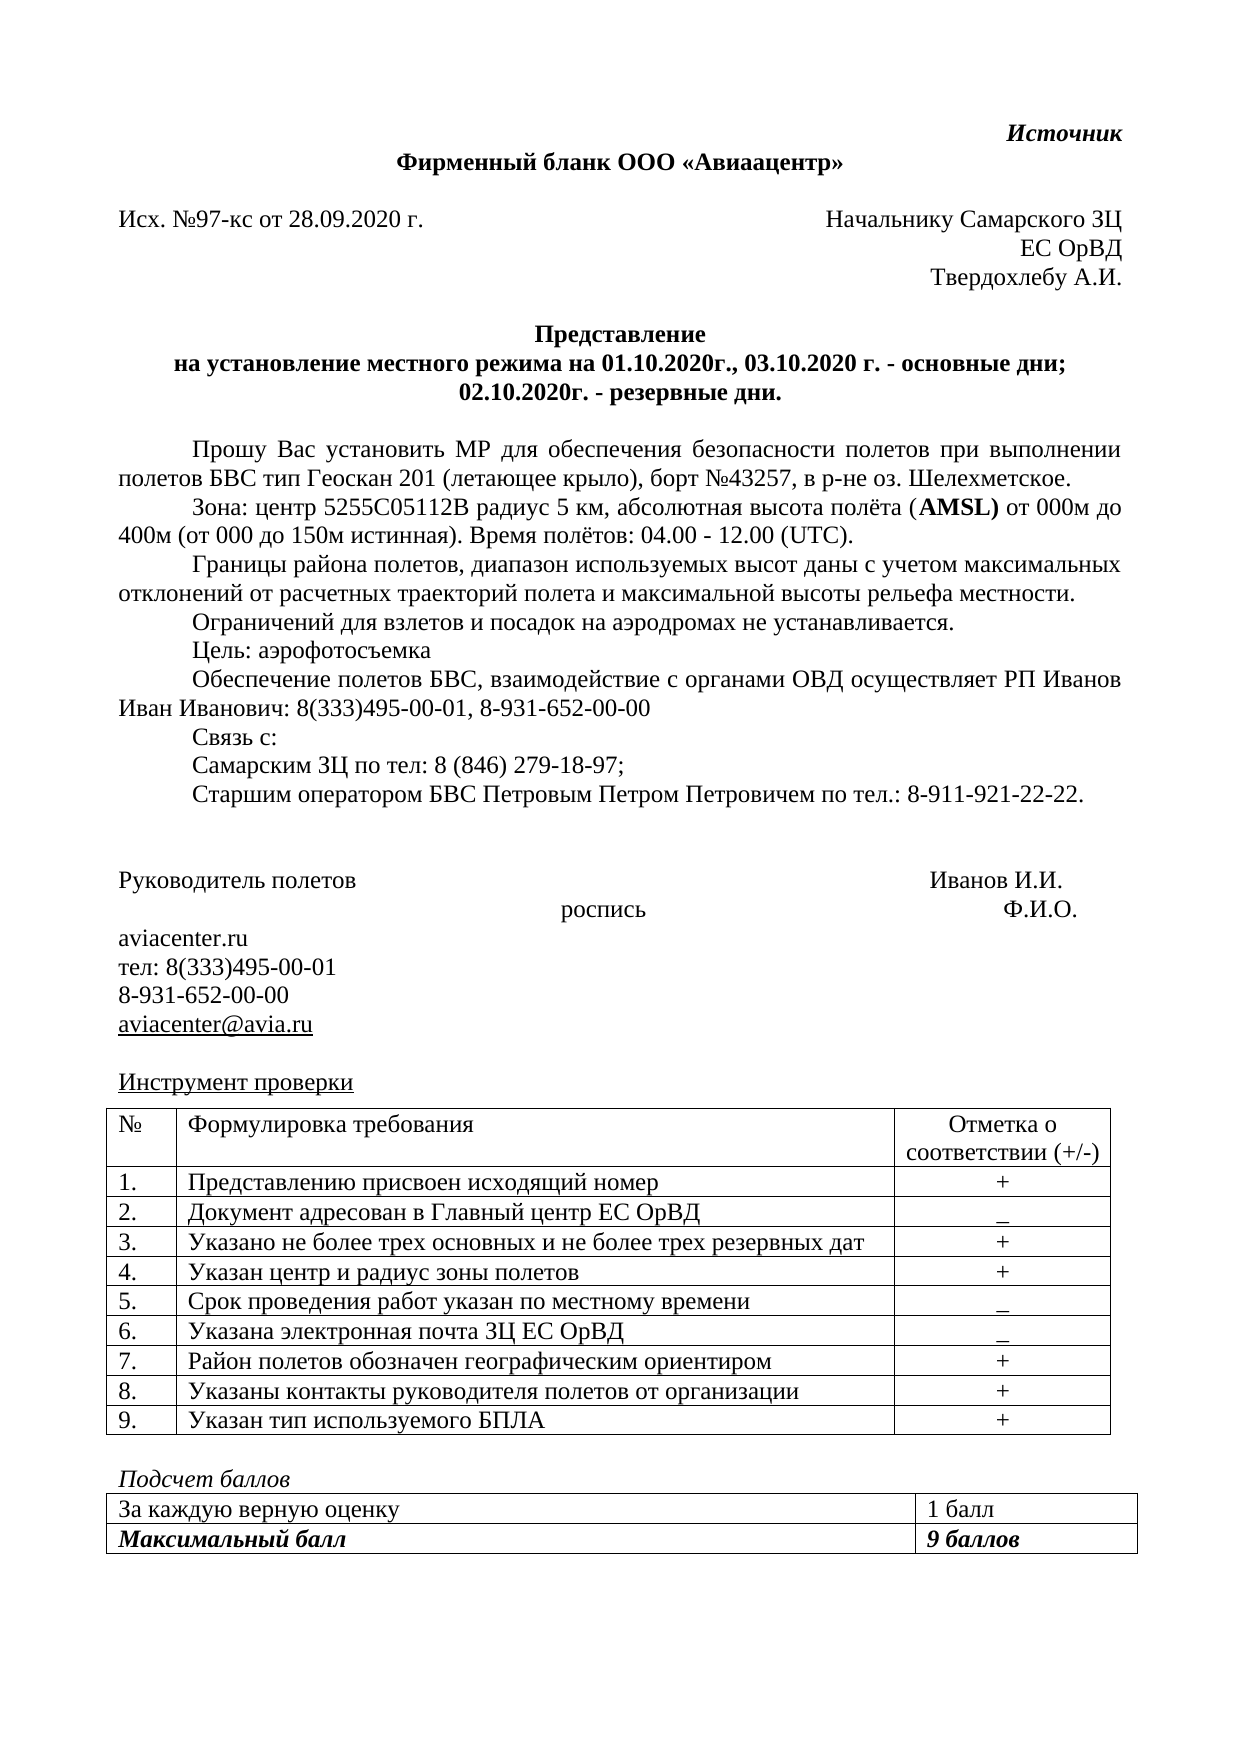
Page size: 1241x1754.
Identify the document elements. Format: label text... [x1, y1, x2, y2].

table_cell 8. [107, 1376, 176, 1404]
table_cell Указано не более трех основных и не более трех резервных дат [177, 1227, 894, 1256]
table_cell Указаны контакты руководителя полетов от организации [177, 1376, 894, 1404]
text Обеспечение полетов БВС, взаимодействие с органами ОВД осуществляет РП Иванов Иван Иванович: 8(333)495-00-01, 8-931-652-00-00 [118, 664, 1122, 722]
table_cell _ [895, 1197, 1110, 1226]
table_cell 7. [107, 1346, 176, 1375]
table_cell + [895, 1346, 1110, 1375]
table_cell + [895, 1376, 1110, 1404]
table_header Отметка о соответствии (+/-) [895, 1109, 1110, 1166]
table_cell 3. [107, 1227, 176, 1256]
table_cell Максимальный балл [107, 1524, 915, 1552]
table_header Формулировка требования [177, 1109, 894, 1166]
table_header 1 балл [916, 1494, 1137, 1523]
text aviacenter@avia.ru [118, 1009, 1122, 1038]
table_header Исх. №97-кс от 28.09.2020 г. [107, 204, 620, 291]
text тел: 8(333)495-00-01 [118, 952, 1122, 981]
table_cell + [895, 1406, 1110, 1434]
table_cell 5. [107, 1286, 176, 1315]
text роспись Ф.И.О. [487, 894, 1122, 923]
table_header За каждую верную оценку [107, 1494, 915, 1523]
table_cell 4. [107, 1257, 176, 1285]
text Фирменный бланк ООО «Авиаацентр» [118, 147, 1122, 176]
text Инструмент проверки [118, 1067, 1122, 1096]
table_header Начальнику Самарского ЗЦ ЕС ОрВД Твердохлебу А.И. [620, 204, 1133, 291]
table_cell Срок проведения работ указан по местному времени [177, 1286, 894, 1315]
table_cell 9 баллов [916, 1524, 1137, 1552]
table_cell 2. [107, 1197, 176, 1226]
table_cell Представлению присвоен исходящий номер [177, 1167, 894, 1196]
text Источник [118, 118, 1122, 147]
table_cell Указан центр и радиус зоны полетов [177, 1257, 894, 1285]
table_header № [107, 1109, 176, 1166]
text Прошу Вас установить МР для обеспечения безопасности полетов при выполнении полетов БВС тип Геоскан 201 (летающее крыло), борт №43257, в р-не оз. Шелехметское. [118, 434, 1122, 492]
text Связь с: [118, 722, 1122, 751]
table_cell Документ адресован в Главный центр ЕС ОрВД [177, 1197, 894, 1226]
table_cell 1. [107, 1167, 176, 1196]
text Представление [118, 319, 1122, 348]
table_cell _ [895, 1286, 1110, 1315]
text Самарским ЗЦ по тел: 8 (846) 279-18-97; [118, 751, 1122, 779]
table_cell 9. [107, 1406, 176, 1434]
text 02.10.2020г. - резервные дни. [118, 377, 1122, 406]
text Подсчет баллов [118, 1464, 1122, 1493]
table_cell Указана электронная почта ЗЦ ЕС ОрВД [177, 1316, 894, 1345]
table_cell _ [895, 1316, 1110, 1345]
text Границы района полетов, диапазон используемых высот даны с учетом максимальных отклонений от расчетных траекторий полета и максимальной высоты рельефа местности. [118, 549, 1122, 607]
text aviacenter.ru [118, 923, 1122, 952]
table_cell Указан тип используемого БПЛА [177, 1406, 894, 1434]
text Зона: центр 5255С05112В радиус 5 км, абсолютная высота полёта (AMSL) от 000м до 400м (от 000 до 150м истинная). Время полётов: 04.00 - 12.00 (UTC). [118, 492, 1122, 549]
table_cell + [895, 1257, 1110, 1285]
text Цель: аэрофотосъемка [118, 636, 1122, 664]
table_cell 6. [107, 1316, 176, 1345]
text Ограничений для взлетов и посадок на аэродромах не устанавливается. [118, 607, 1122, 636]
text Руководитель полетов Иванов И.И. [118, 866, 1122, 894]
text на установление местного режима на 01.10.2020г., 03.10.2020 г. - основные дни; [118, 348, 1122, 377]
table_cell + [895, 1167, 1110, 1196]
text 8-931-652-00-00 [118, 981, 1122, 1009]
table_cell Район полетов обозначен географическим ориентиром [177, 1346, 894, 1375]
text Старшим оператором БВС Петровым Петром Петровичем по тел.: 8-911-921-22-22. [118, 779, 1122, 808]
table_cell + [895, 1227, 1110, 1256]
